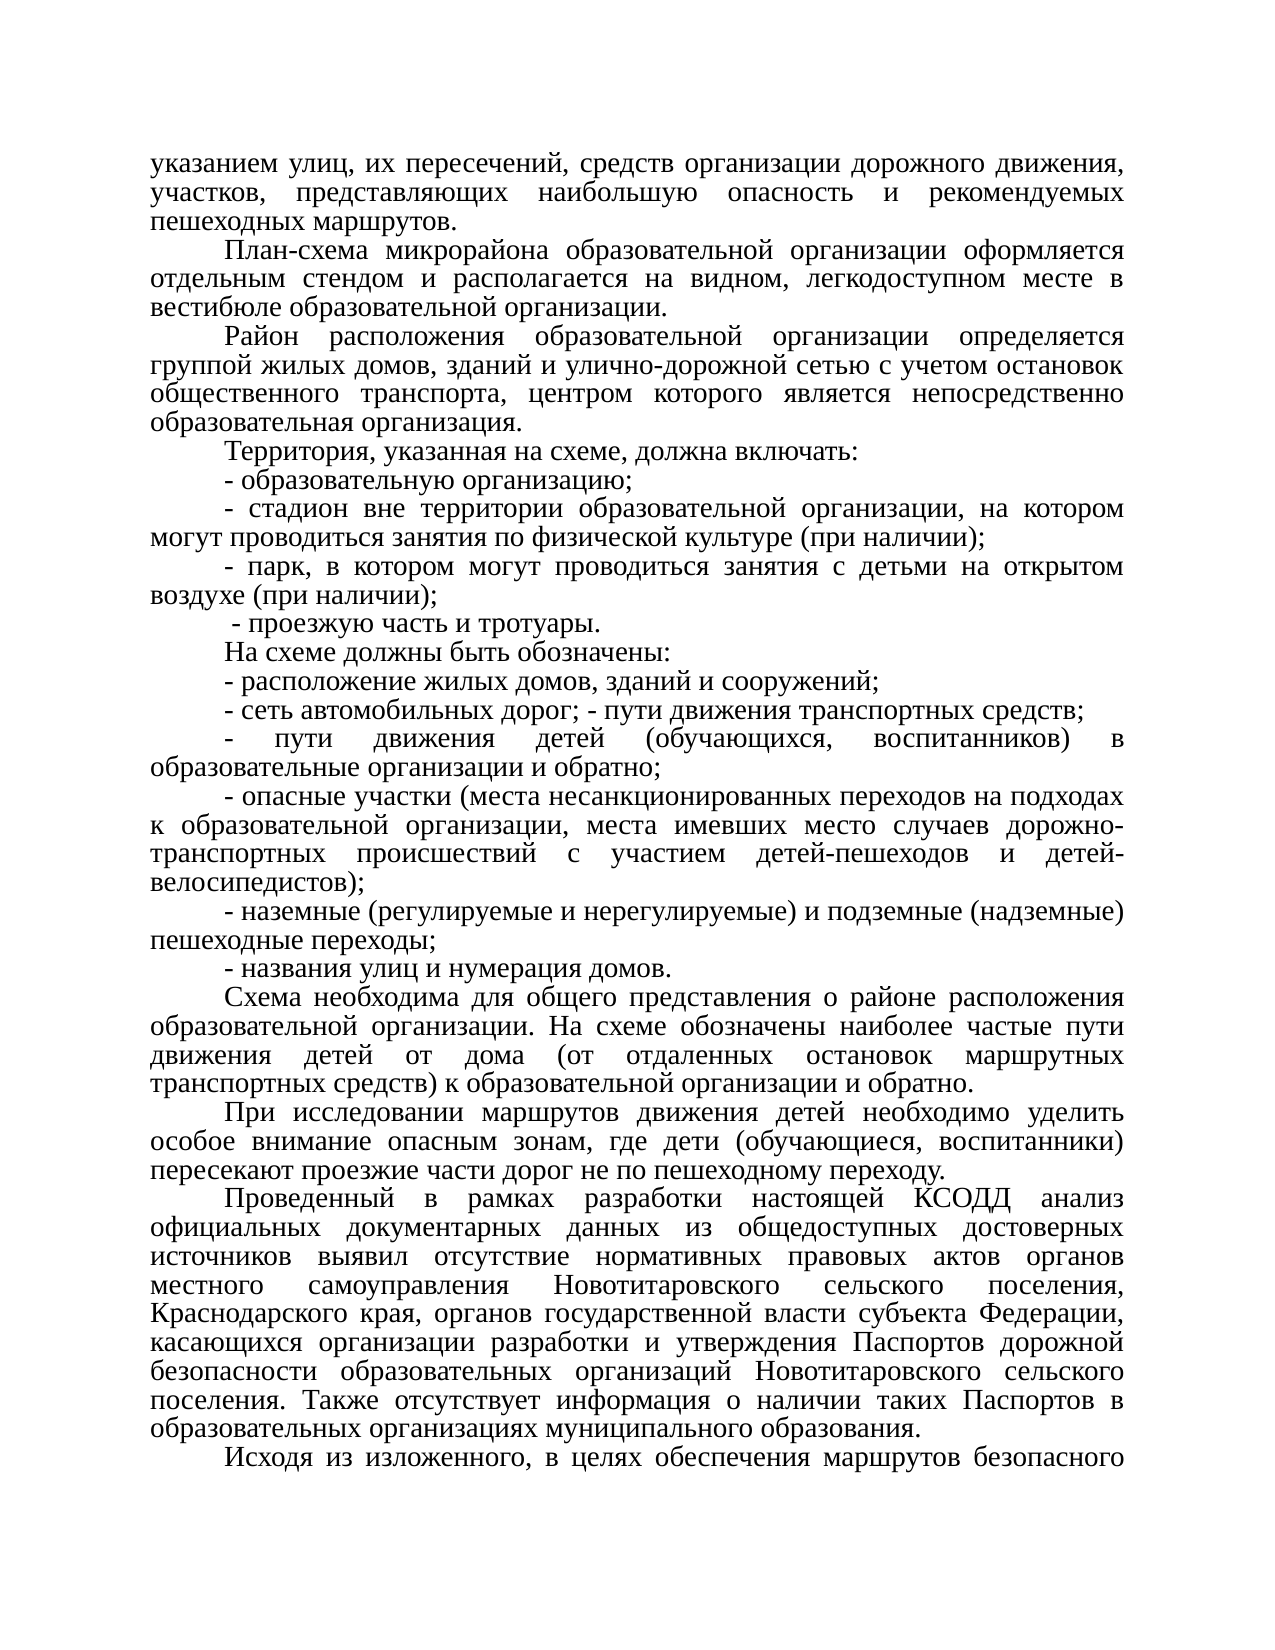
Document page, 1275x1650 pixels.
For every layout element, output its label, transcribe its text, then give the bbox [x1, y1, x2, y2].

text - опасные участки (места несанкционированных переходов на подходах к образовательной организации, места имевших место случаев дорожно-транспортных происшествий с участием детей-пешеходов и детей- велосипедистов); [150, 782, 1125, 897]
text - парк, в котором могут проводиться занятия с детьми на открытом воздухе (при наличии); [150, 552, 1125, 610]
text Территория, указанная на схеме, должна включать: [150, 437, 1125, 466]
text - пути движения детей (обучающихся, воспитанников) в образовательные организации и обратно; [150, 725, 1125, 782]
text - сеть автомобильных дорог; - пути движения транспортных средств; [150, 696, 1125, 725]
text Проведенный в рамках разработки настоящей КСОДД анализ официальных документарных данных из общедоступных достоверных источников выявил отсутствие нормативных правовых актов органов местного самоуправления Новотитаровского сельского поселения, Краснодарского края, органов государственной власти субъекта Федерации, касающихся организации разработки и утверждения Паспортов дорожной безопасности образовательных организаций Новотитаровского сельского поселения. Также отсутствует информация о наличии таких Паспортов в образовательных организациях муниципального образования. [150, 1185, 1125, 1444]
text - образовательную организацию; [150, 466, 1125, 495]
text - стадион вне территории образовательной организации, на котором могут проводиться занятия по физической культуре (при наличии); [150, 495, 1125, 552]
text - наземные (регулируемые и нерегулируемые) и подземные (надземные) пешеходные переходы; [150, 897, 1125, 955]
text На схеме должны быть обозначены: [150, 639, 1125, 667]
text План-схема микрорайона образовательной организации оформляется отдельным стендом и располагается на видном, легкодоступном месте в вестибюле образовательной организации. [150, 236, 1125, 322]
text Схема необходима для общего представления о районе расположения образовательной организации. На схеме обозначены наиболее частые пути движения детей от дома (от отдаленных остановок маршрутных транспортных средств) к образовательной организации и обратно. [150, 984, 1125, 1099]
text - названия улиц и нумерация домов. [150, 955, 1125, 984]
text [150, 1444, 1125, 1472]
text При исследовании маршрутов движения детей необходимо уделить особое внимание опасным зонам, где дети (обучающиеся, воспитанники) пересекают проезжие части дорог не по пешеходному переходу. [150, 1099, 1125, 1185]
text - проезжую часть и тротуары. [150, 610, 1125, 639]
text Район расположения образовательной организации определяется группой жилых домов, зданий и улично-дорожной сетью с учетом остановок общественного транспорта, центром которого является непосредственно образовательная организация. [150, 322, 1125, 437]
text - расположение жилых домов, зданий и сооружений; [150, 667, 1125, 696]
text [150, 150, 1125, 236]
